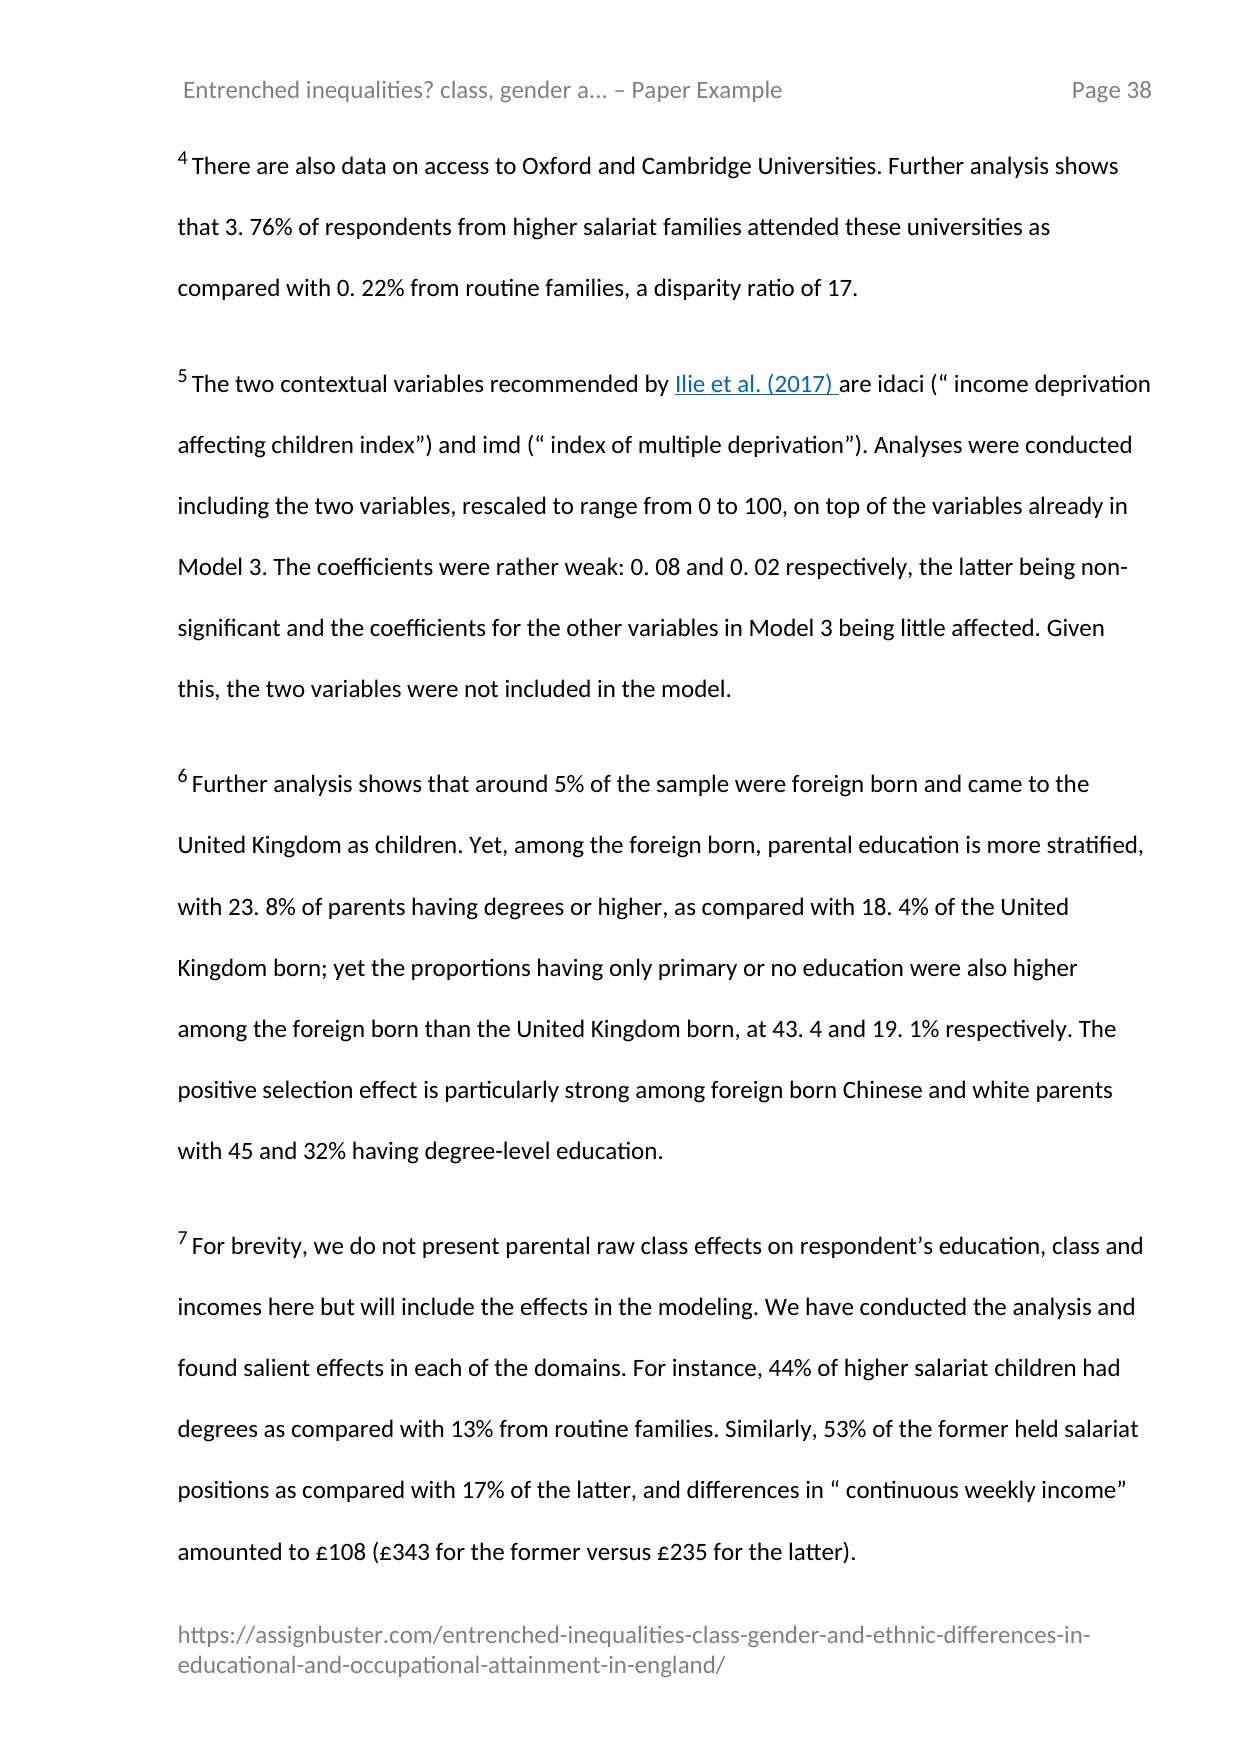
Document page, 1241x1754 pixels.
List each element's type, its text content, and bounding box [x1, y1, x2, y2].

text 6 Further analysis shows that around 5% of the sample were foreign born and came to the United Kingdom as children. Yet, among the foreign born, parental education is more stratified, with 23. 8% of parents having degrees or higher, as compared with 18. 4% of the United Kingdom born; yet the proportions having only primary or no education were also higher among the foreign born than the United Kingdom born, at 43. 4 and 19. 1% respectively. The positive selection effect is particularly strong among foreign born Chinese and white parents with 45 and 32% having degree-level education. [177, 763, 1152, 1165]
text 7 For brevity, we do not present parental raw class effects on respondent’s education, class and incomes here but will include the effects in the modeling. We have conducted the analysis and found salient effects in each of the domains. For instance, 44% of higher salariat children had degrees as compared with 13% from routine families. Similarly, 53% of the former held salariat positions as compared with 17% of the latter, and differences in “ continuous weekly income” amounted to £108 (£343 for the former versus £235 for the latter). [177, 1225, 1152, 1566]
text 5 The two contextual variables recommended by Ilie et al. (2017) are idaci (“ income deprivation affecting children index”) and imd (“ index of multiple deprivation”). Analyses were conducted including the two variables, rescaled to range from 0 to 100, on top of the variables already in Model 3. The coefficients were rather weak: 0. 08 and 0. 02 respectively, the latter being non-significant and the coefficients for the other variables in Model 3 being little affected. Given this, the two variables were not included in the model. [177, 363, 1152, 703]
text 4 There are also data on access to Oxford and Cambridge Universities. Further analysis shows that 3. 76% of respondents from higher salariat families attended these universities as compared with 0. 22% from routine families, a disparity ratio of 17. [177, 145, 1152, 303]
